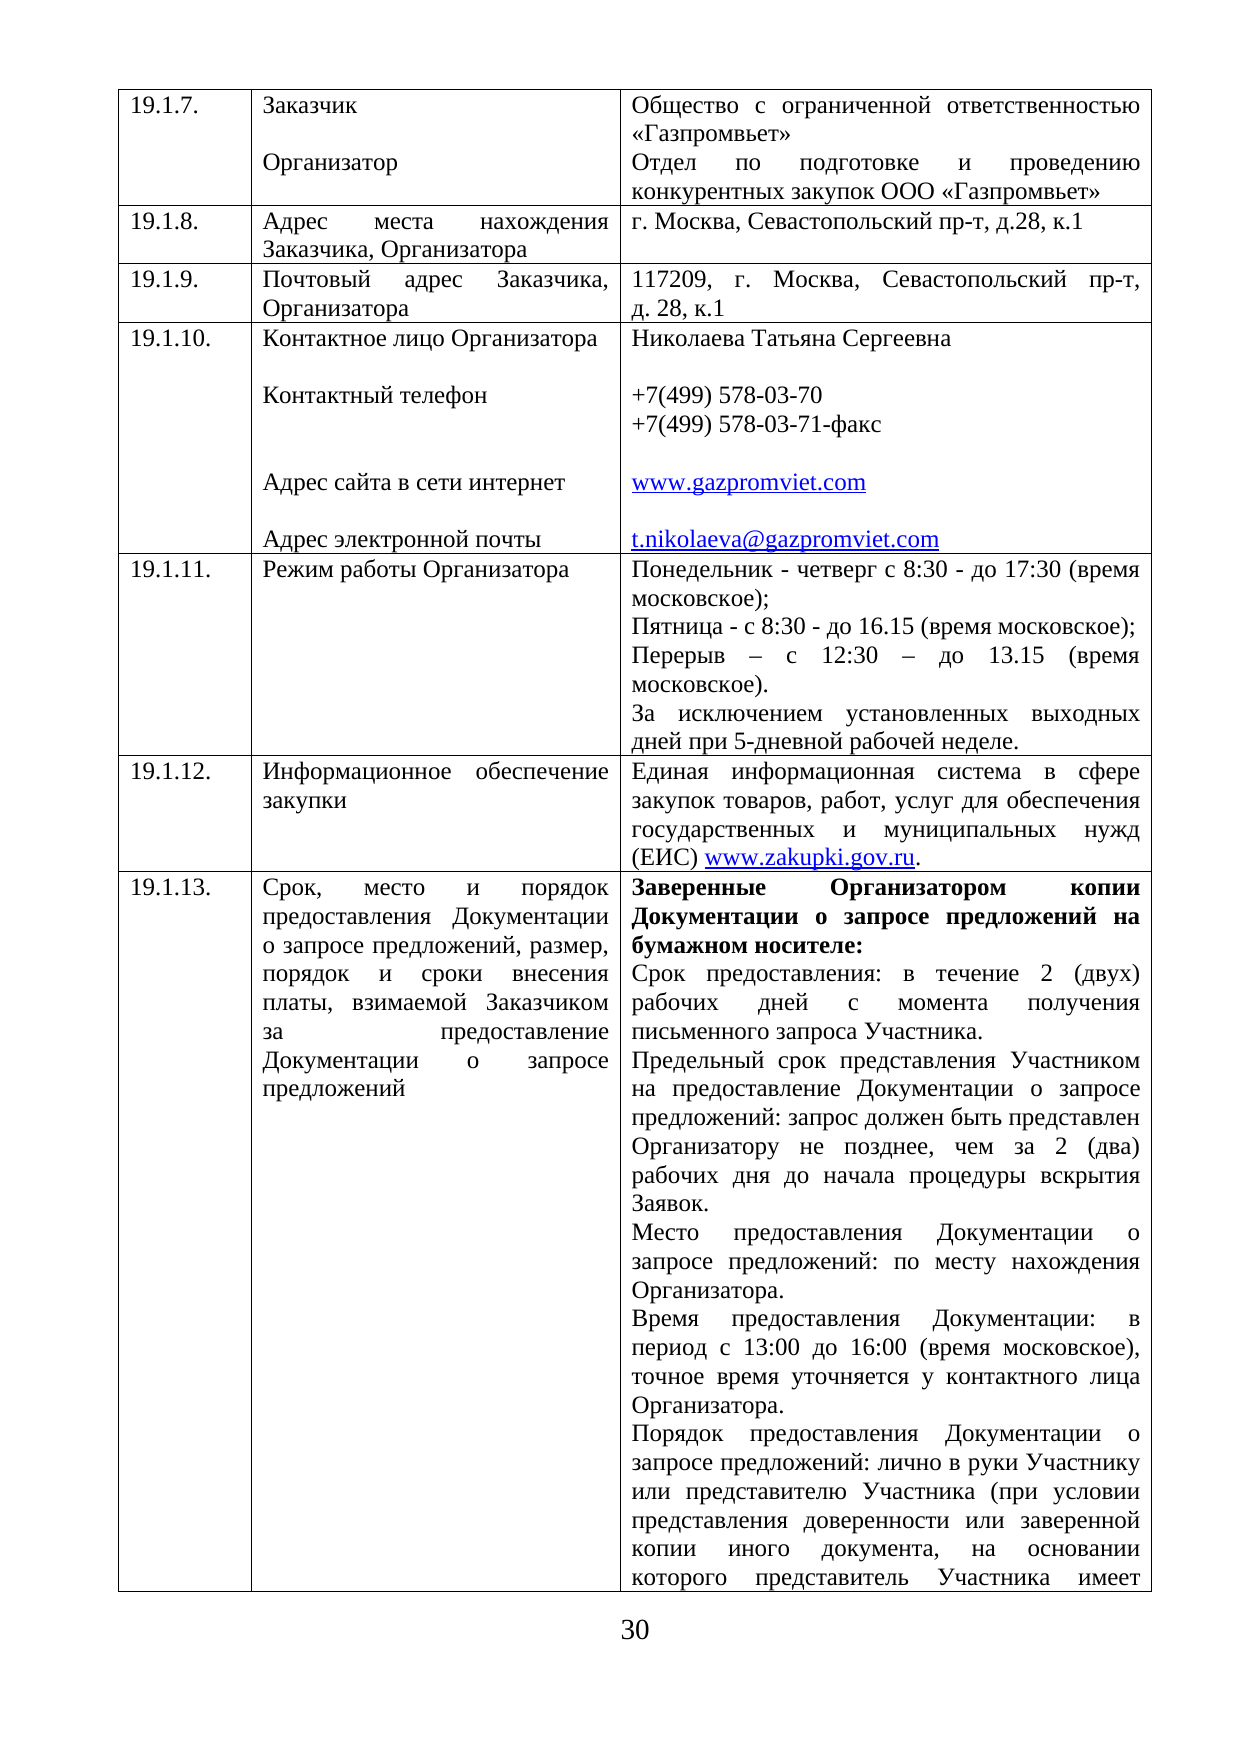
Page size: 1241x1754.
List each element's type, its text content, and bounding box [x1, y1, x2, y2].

table_cell Режим работы Организатора [252, 554, 620, 755]
table_cell [119, 264, 251, 322]
table_cell [119, 206, 251, 263]
table_cell [119, 323, 251, 553]
table_cell [119, 756, 251, 871]
table_cell Николаева Татьяна Сергеевна +7(499) 578-03-70 +7(499) 578-03-71-факс www.gazpromviet.com t.nikolaeva@gazpromviet.com [621, 323, 1151, 553]
table_cell Единая информационная система в сфере закупок товаров, работ, услуг для обеспечения государственных и муниципальных нужд (ЕИС) www.zakupki.gov.ru. [621, 756, 1151, 871]
table_cell [119, 872, 251, 1591]
table_cell Почтовый адрес Заказчика, Организатора [252, 264, 620, 322]
table_cell [119, 90, 251, 205]
table_cell г. Москва, Севастопольский пр-т, д.28, к.1 [621, 206, 1151, 263]
table_cell Заказчик Организатор [252, 90, 620, 205]
table_cell 117209, г. Москва, Севастопольский пр-т, д. 28, к.1 [621, 264, 1151, 322]
table_cell Информационное обеспечение закупки [252, 756, 620, 871]
table_cell Адрес места нахождения Заказчика, Организатора [252, 206, 620, 263]
table_cell Понедельник - четверг с 8:30 - до 17:30 (время московское); Пятница - с 8:30 - до 16.15 (время московское); Перерыв – с 12:30 – до 13.15 (время московское). За исключением установленных выходных дней при 5-дневной рабочей неделе. [621, 554, 1151, 755]
table_cell [119, 554, 251, 755]
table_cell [621, 872, 1151, 1591]
table_cell Контактное лицо Организатора Контактный телефон Адрес сайта в сети интернет Адрес электронной почты [252, 323, 620, 553]
table_cell Общество с ограниченной ответственностью «Газпромвьет» Отдел по подготовке и проведению конкурентных закупок ООО «Газпромвьет» [621, 90, 1151, 205]
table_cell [252, 872, 620, 1591]
